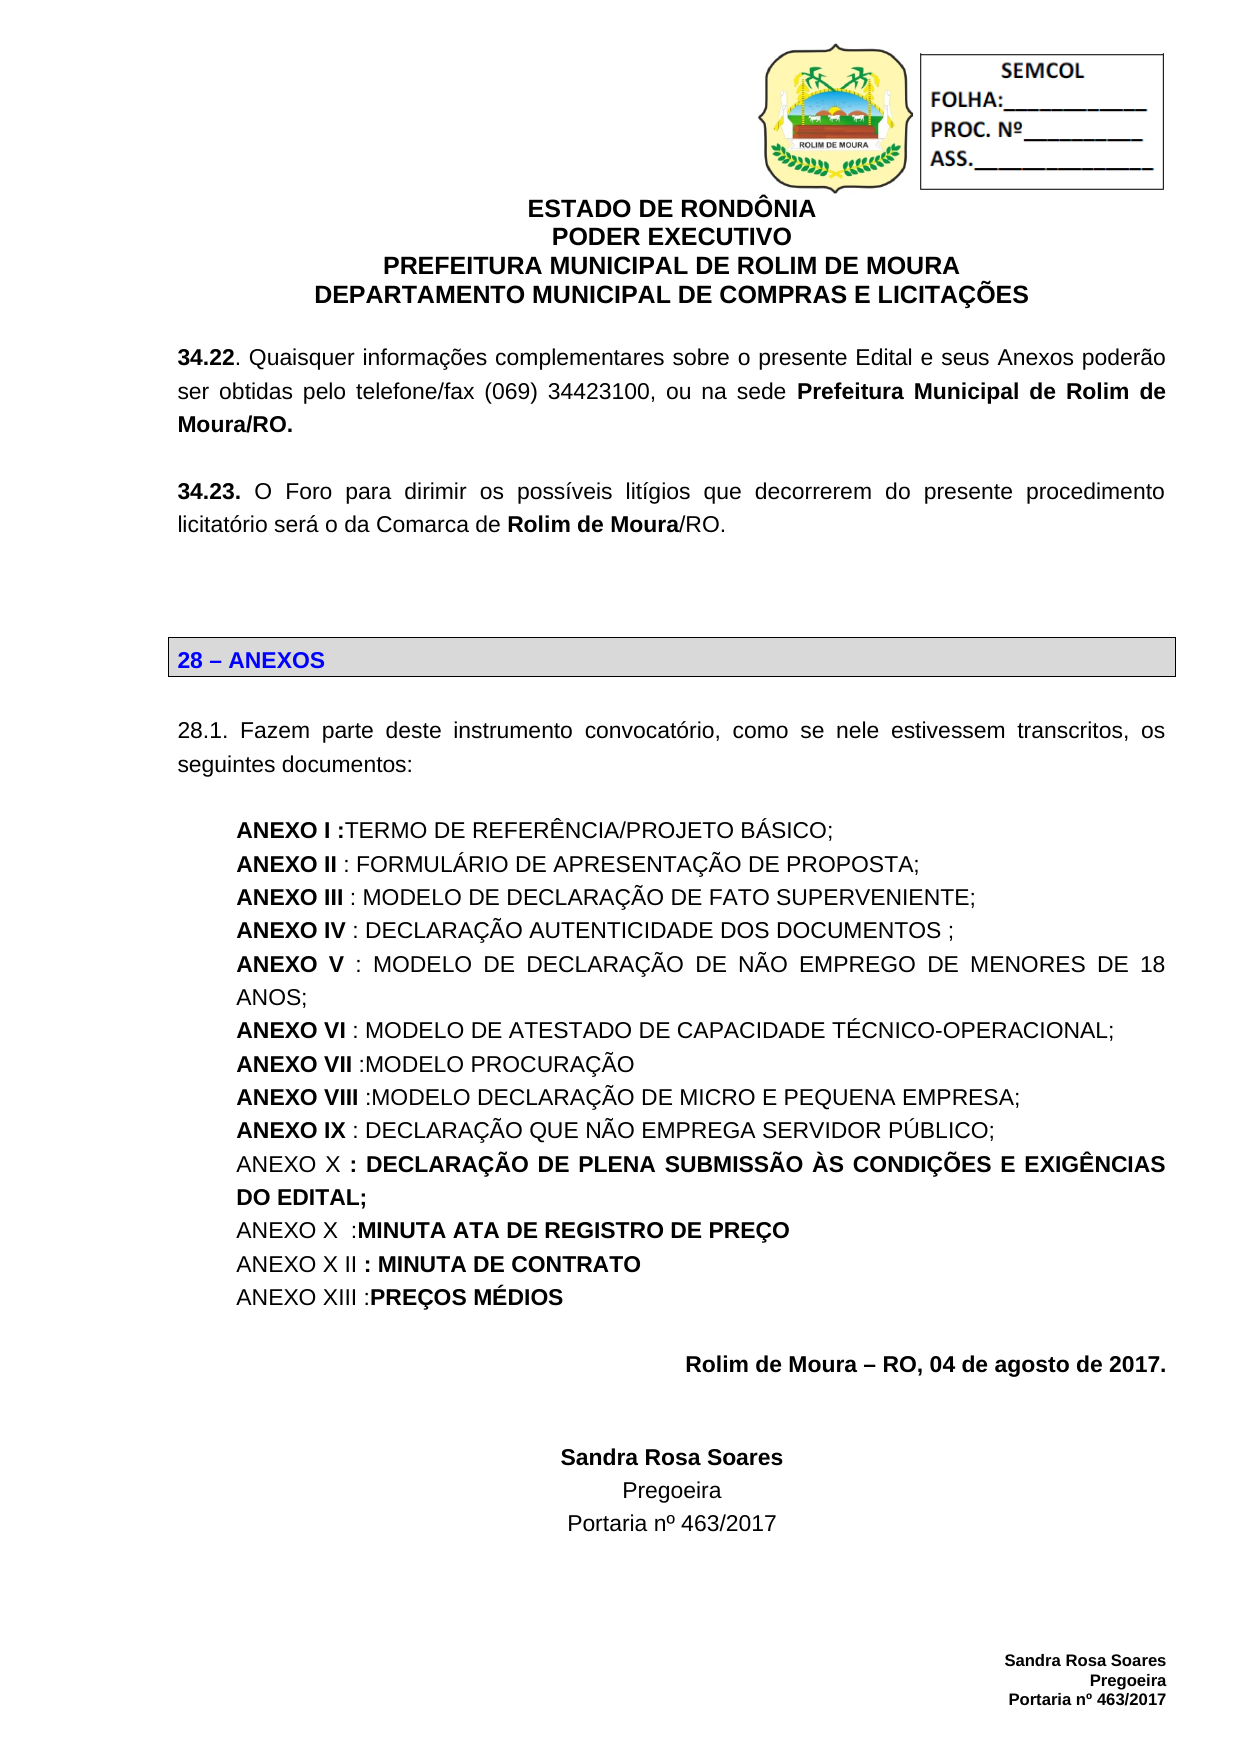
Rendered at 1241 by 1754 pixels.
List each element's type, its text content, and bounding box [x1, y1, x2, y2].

text ANEXO X : DECLARAÇÃO DE PLENA SUBMISSÃO ÀS CONDIÇÕES E EXIGÊNCIAS DO EDITAL; [236, 1143, 1166, 1210]
text 34.22. Quaisquer informações complementares sobre o presente Edital e seus Anexos poderão ser obtidas pelo telefone/fax (069) 34423100, ou na sede Prefeitura Municipal de Rolim de Moura/RO. [177, 337, 1166, 437]
text ANEXO VII :MODELO PROCURAÇÃO [236, 1043, 1166, 1077]
text Pregoeira [177, 1470, 1166, 1503]
text ANEXO IV : DECLARAÇÃO AUTENTICIDADE DOS DOCUMENTOS ; [236, 910, 1166, 943]
text ANEXO VI : MODELO DE ATESTADO DE CAPACIDADE TÉCNICO-OPERACIONAL; [236, 1010, 1166, 1043]
text ANEXO II : FORMULÁRIO DE APRESENTAÇÃO DE PROPOSTA; [236, 843, 1166, 877]
text ANEXO III : MODELO DE DECLARAÇÃO DE FATO SUPERVENIENTE; [236, 877, 1166, 910]
picture [757, 43, 914, 194]
text ANEXO VIII :MODELO DECLARAÇÃO DE MICRO E PEQUENA EMPRESA; [236, 1077, 1166, 1110]
text Sandra Rosa Soares [177, 1443, 1166, 1470]
text ANEXO I :TERMO DE REFERÊNCIA/PROJETO BÁSICO; [236, 810, 1166, 843]
subtitle 28 – ANEXOS [169, 638, 1175, 676]
text 28.1. Fazem parte deste instrumento convocatório, como se nele estivessem transcritos, os seguintes documentos: [177, 710, 1166, 777]
text Rolim de Moura – RO, 04 de agosto de 2017. [177, 1343, 1166, 1377]
text 34.23. O Foro para dirimir os possíveis litígios que decorrerem do presente procedimento licitatório será o da Comarca de Rolim de Moura/RO. [177, 471, 1166, 537]
text ANEXO X II : MINUTA DE CONTRATO [236, 1243, 1166, 1277]
text ANEXO X :MINUTA ATA DE REGISTRO DE PREÇO [236, 1210, 1166, 1243]
text ANEXO XIII :PREÇOS MÉDIOS [236, 1277, 1166, 1310]
text Portaria nº 463/2017 [177, 1503, 1166, 1537]
text ANEXO IX : DECLARAÇÃO QUE NÃO EMPREGA SERVIDOR PÚBLICO; [236, 1110, 1166, 1143]
text ANEXO V : MODELO DE DECLARAÇÃO DE NÃO EMPREGO DE MENORES DE 18 ANOS; [236, 943, 1166, 1010]
